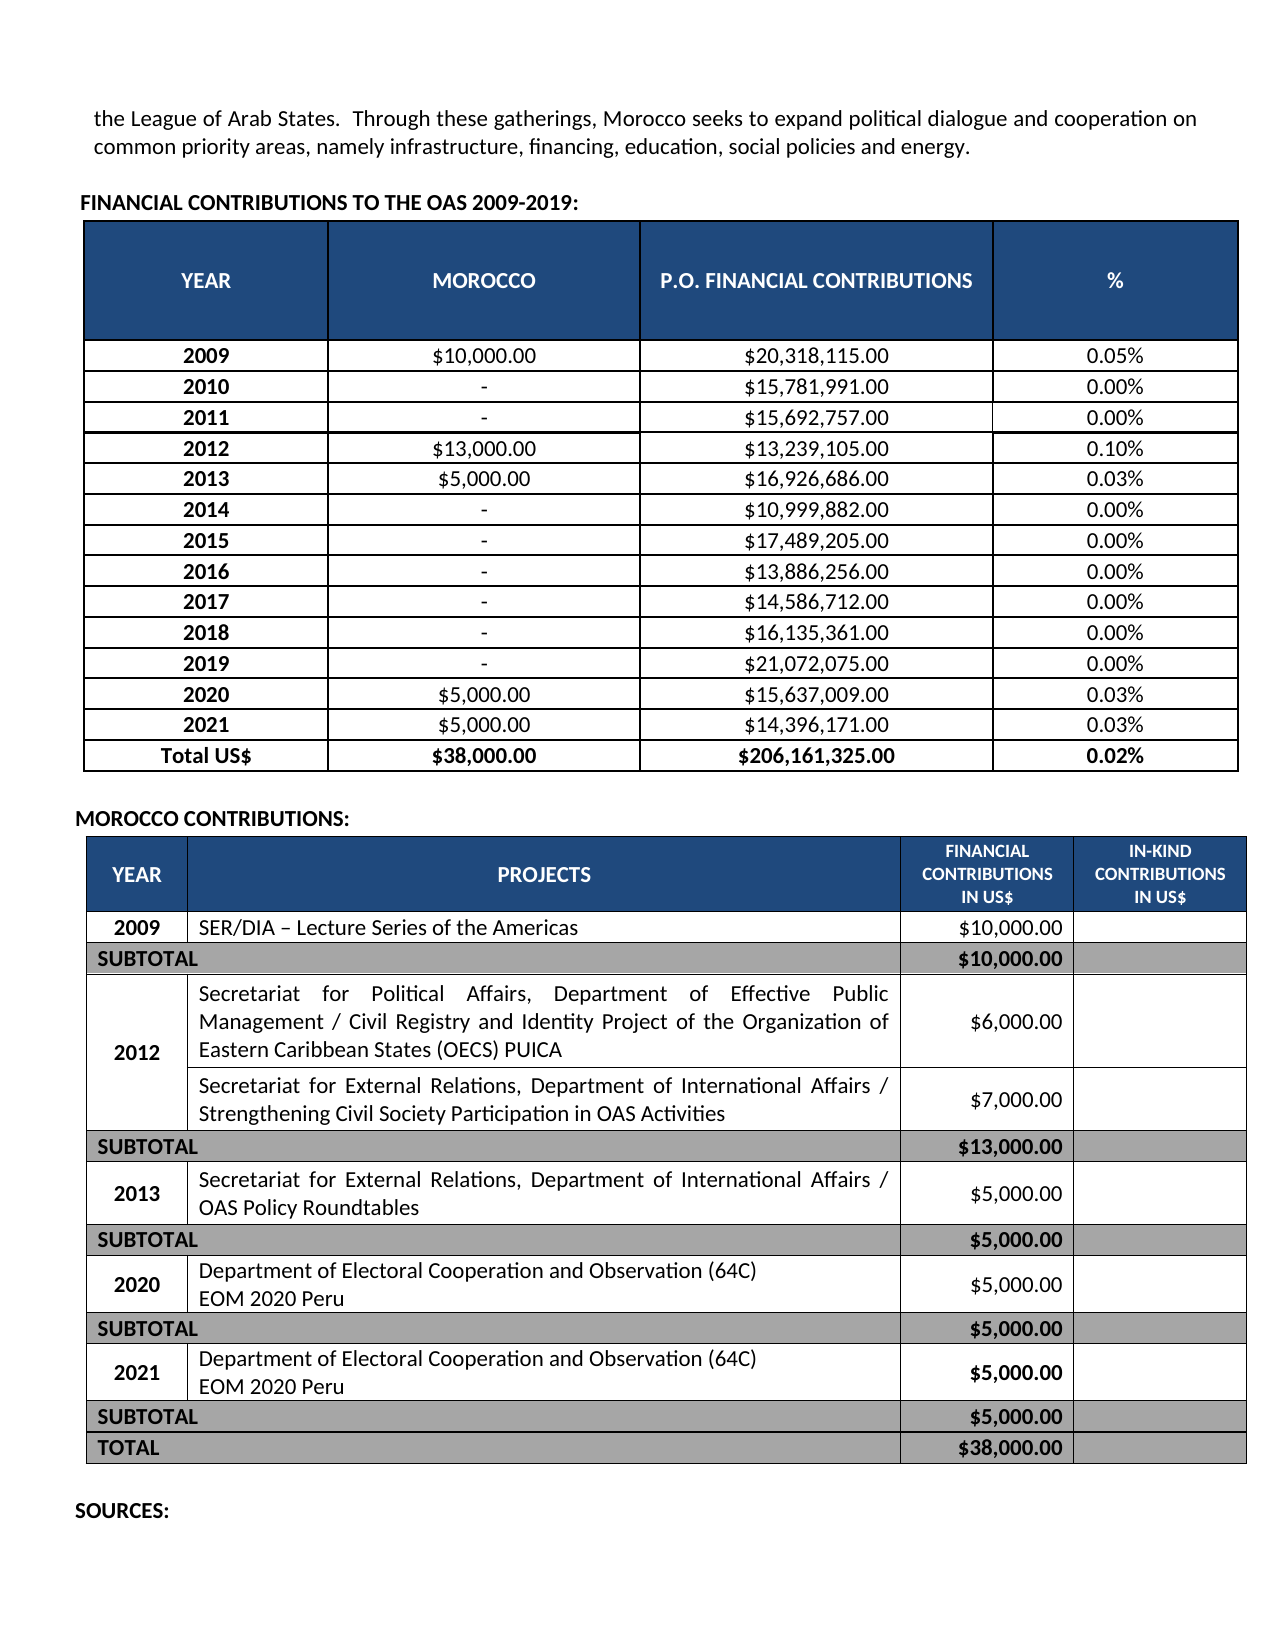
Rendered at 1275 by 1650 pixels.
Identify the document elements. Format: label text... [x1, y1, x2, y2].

table_cell $206,161,325.00 [641, 741, 992, 769]
table_cell $38,000.00 [901, 1433, 1073, 1463]
table_cell $15,637,009.00 [641, 679, 992, 708]
table_cell 2015 [85, 526, 327, 554]
table_cell 0.00% [993, 403, 1237, 431]
table_cell $5,000.00 [901, 1256, 1073, 1312]
table_cell 2017 [85, 587, 327, 616]
table_cell 0.00% [994, 649, 1237, 677]
table_cell - [329, 403, 639, 431]
table_cell 0.03% [994, 679, 1237, 708]
table_cell $6,000.00 [901, 975, 1073, 1067]
table_cell - [329, 618, 639, 647]
table_cell - [329, 587, 639, 616]
table_cell 2020 [87, 1256, 187, 1312]
table_cell $38,000.00 [329, 741, 639, 769]
table_cell - [329, 556, 639, 585]
table_cell SUBTOTAL [87, 1313, 900, 1343]
table_cell $14,586,712.00 [641, 587, 992, 616]
table_cell $13,239,105.00 [641, 433, 992, 462]
table_header YEAR [87, 837, 187, 911]
table_cell $5,000.00 [329, 464, 639, 493]
table_cell 2009 [87, 912, 187, 942]
table_cell $15,781,991.00 [641, 372, 992, 401]
table_cell 2019 [85, 649, 327, 677]
table_cell 0.00% [994, 618, 1237, 647]
table_cell $7,000.00 [901, 1068, 1073, 1130]
table_cell $16,135,361.00 [641, 618, 992, 647]
table_cell $13,000.00 [329, 434, 639, 462]
table_cell $5,000.00 [901, 1313, 1073, 1343]
table_cell $10,000.00 [901, 912, 1073, 942]
table_cell $17,489,205.00 [641, 526, 992, 554]
table_cell 2010 [85, 372, 327, 401]
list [75, 104, 1200, 160]
table_cell $13,886,256.00 [641, 556, 992, 585]
table_cell $5,000.00 [901, 1162, 1073, 1223]
table_cell SER/DIA – Lecture Series of the Americas [188, 912, 900, 942]
table_cell 0.00% [994, 556, 1237, 585]
table_cell 0.00% [994, 372, 1237, 401]
table_cell [1074, 1162, 1246, 1223]
table_header YEAR [85, 222, 327, 339]
table_cell $10,000.00 [329, 341, 639, 370]
table_cell $5,000.00 [901, 1401, 1073, 1431]
table_cell $14,396,171.00 [641, 710, 992, 739]
table_cell Department of Electoral Cooperation and Observation (64C) EOM 2020 Peru [188, 1256, 900, 1312]
text MOROCCO CONTRIBUTIONS: [75, 804, 1200, 832]
table_cell 2014 [85, 495, 327, 524]
table_cell SUBTOTAL [87, 1225, 900, 1255]
table_cell 2020 [85, 679, 327, 708]
table_cell 2009 [85, 341, 327, 370]
table_cell SUBTOTAL [87, 1401, 900, 1431]
table_header PROJECTS [188, 837, 900, 911]
table_cell Secretariat for External Relations, Department of International Affairs / Strengthening Civil Society Participation in OAS Activities [188, 1068, 900, 1130]
table_cell SUBTOTAL [87, 1131, 900, 1161]
table_cell 0.00% [994, 495, 1237, 524]
table_header IN-KIND CONTRIBUTIONS IN US$ [1074, 837, 1246, 911]
table_cell Secretariat for Political Affairs, Department of Effective Public Management / Civil Registry and Identity Project of the Organization of Eastern Caribbean States (OECS) PUICA [188, 975, 900, 1067]
text SOURCES: [75, 1496, 1200, 1524]
table_cell TOTAL [87, 1433, 900, 1463]
table_cell $10,000.00 [901, 943, 1073, 973]
table_cell 2018 [85, 618, 327, 647]
table_cell [1074, 943, 1246, 973]
text FINANCIAL CONTRIBUTIONS TO THE OAS 2009-2019: [75, 188, 1200, 216]
table_cell 0.02% [994, 741, 1237, 769]
table_cell 2021 [87, 1344, 187, 1400]
table_cell 0.10% [994, 434, 1237, 462]
table_cell 2013 [85, 464, 327, 493]
table_header % [994, 222, 1237, 339]
table_cell $20,318,115.00 [641, 341, 992, 370]
table_cell $5,000.00 [901, 1344, 1073, 1400]
table_cell 2011 [85, 403, 327, 431]
table_cell Total US$ [85, 741, 327, 769]
table_cell $21,072,075.00 [641, 649, 992, 677]
table_header P.O. FINANCIAL CONTRIBUTIONS [641, 222, 992, 339]
table_cell [1074, 1225, 1246, 1255]
table_cell - [329, 372, 639, 401]
table_header MOROCCO [329, 222, 639, 339]
table_cell [1074, 1433, 1246, 1463]
table_cell $15,692,757.00 [641, 403, 992, 431]
table_cell - [329, 649, 639, 677]
table_cell 0.03% [994, 464, 1237, 493]
table_cell 0.05% [994, 341, 1237, 370]
table_header FINANCIAL CONTRIBUTIONS IN US$ [901, 837, 1073, 911]
table_cell [1074, 975, 1246, 1067]
table_cell [1074, 1344, 1246, 1400]
table_cell [1074, 1131, 1246, 1161]
table_cell [1074, 1068, 1246, 1130]
table_cell [1074, 1401, 1246, 1431]
table_cell 2021 [85, 710, 327, 739]
table_cell 2012 [87, 975, 187, 1130]
table_cell [1074, 912, 1246, 942]
table_cell - [329, 526, 639, 554]
table_cell 2013 [87, 1162, 187, 1223]
table_cell 0.00% [994, 587, 1237, 616]
table_cell $5,000.00 [901, 1225, 1073, 1255]
table_cell [1074, 1256, 1246, 1312]
table_cell 0.03% [994, 710, 1237, 739]
table_cell [1074, 1313, 1246, 1343]
table_cell - [329, 495, 639, 524]
table_cell $16,926,686.00 [641, 464, 992, 493]
table_cell 2016 [85, 556, 327, 585]
table_cell $13,000.00 [901, 1131, 1073, 1161]
table_cell 2012 [85, 434, 327, 462]
table_cell 0.00% [994, 526, 1237, 554]
table_cell $5,000.00 [329, 679, 639, 708]
table_cell Secretariat for External Relations, Department of International Affairs / OAS Policy Roundtables [188, 1162, 900, 1223]
table_cell $10,999,882.00 [641, 495, 992, 524]
table_cell $5,000.00 [329, 710, 639, 739]
table_cell Department of Electoral Cooperation and Observation (64C) EOM 2020 Peru [188, 1344, 900, 1400]
table_cell SUBTOTAL [87, 943, 900, 973]
